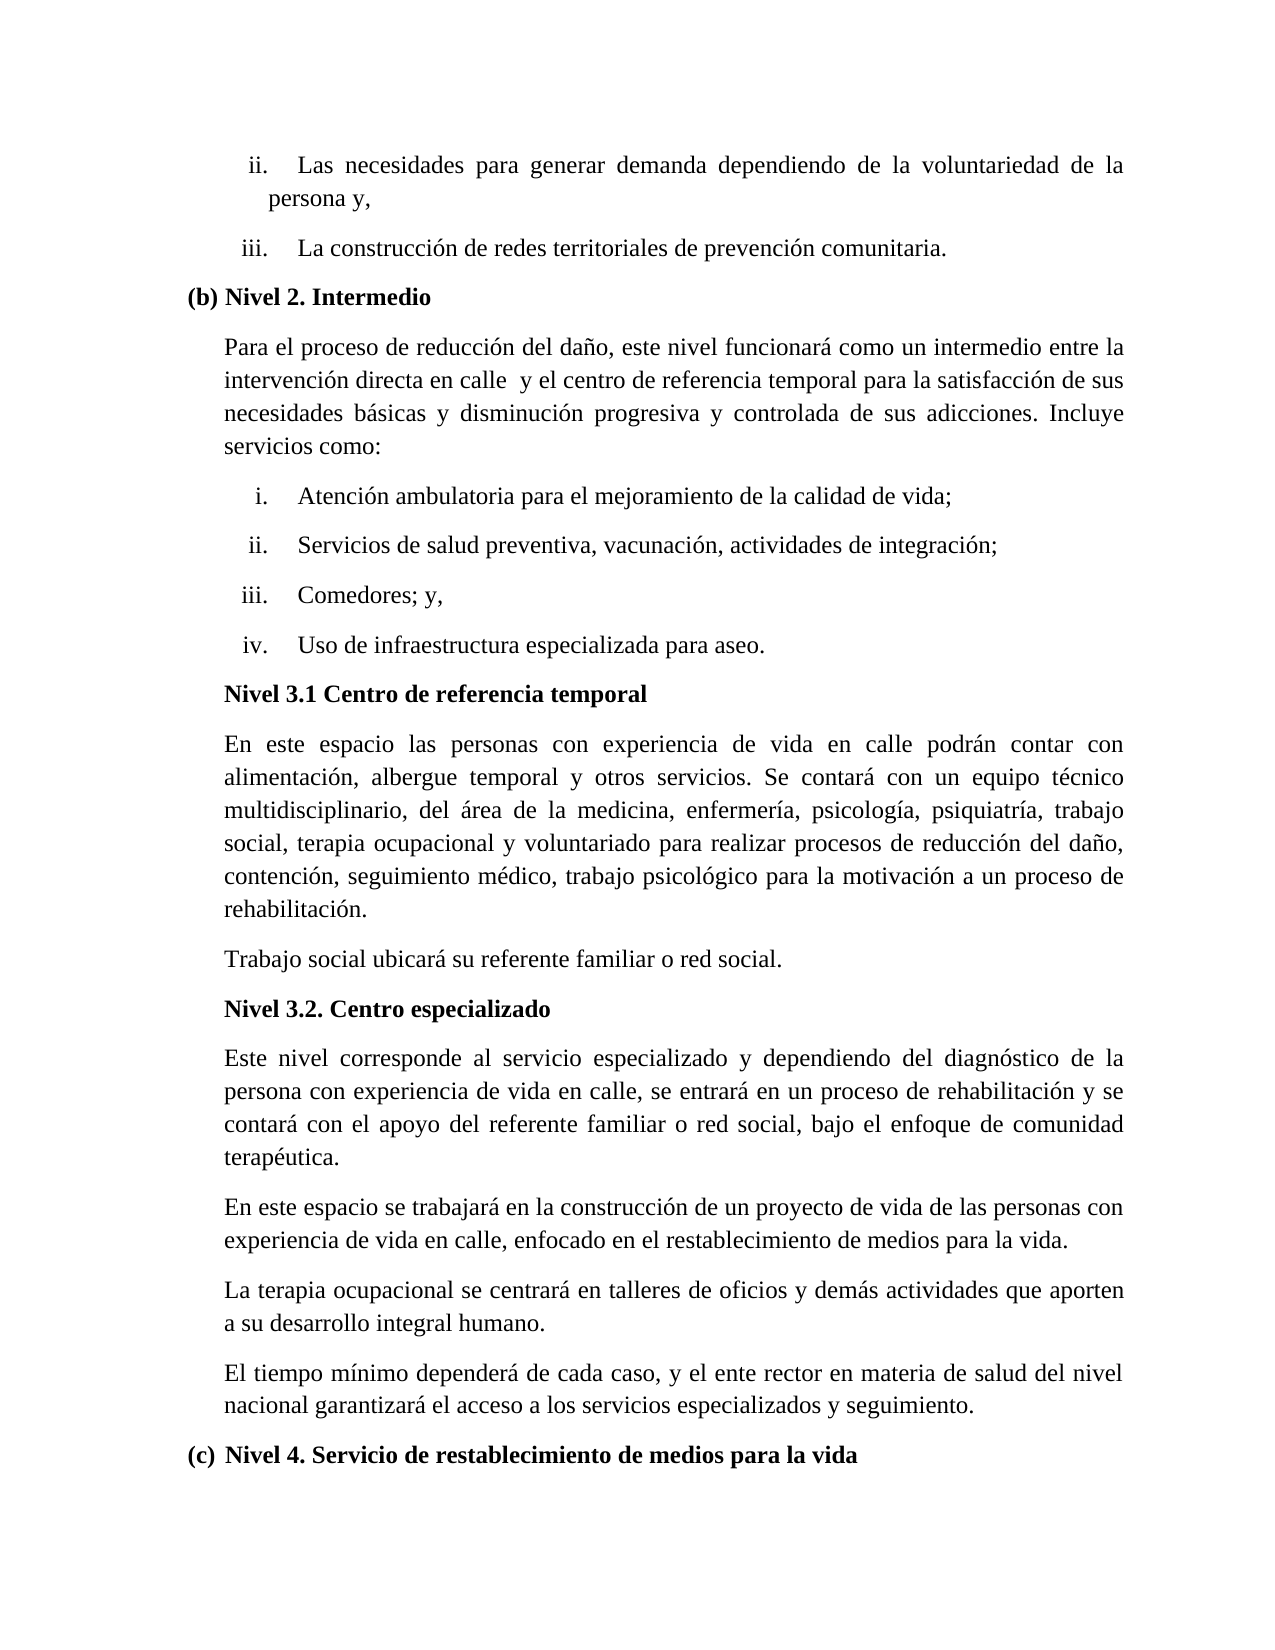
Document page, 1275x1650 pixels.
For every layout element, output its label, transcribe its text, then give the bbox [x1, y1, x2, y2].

list La construcción de redes territoriales de prevención comunitaria. [268, 233, 1125, 261]
list Nivel 2. Intermedio [187, 282, 1125, 311]
list Atención ambulatoria para el mejoramiento de la calidad de vida; [268, 481, 1125, 509]
text Para el proceso de reducción del daño, este nivel funcionará como un intermedio entre la intervención directa en calle y el centro de referencia temporal para la satisfacción de sus necesidades básicas y disminución progresiva y controlada de sus adicciones. Incluye servicios como: [224, 332, 1125, 460]
list Nivel 4. Servicio de restablecimiento de medios para la vida [187, 1440, 1125, 1469]
list Uso de infraestructura especializada para aseo. [268, 630, 1125, 659]
text Este nivel corresponde al servicio especializado y dependiendo del diagnóstico de la persona con experiencia de vida en calle, se entrará en un proceso de rehabilitación y se contará con el apoyo del referente familiar o red social, bajo el enfoque de comunidad terapéutica. [224, 1043, 1125, 1171]
text En este espacio se trabajará en la construcción de un proyecto de vida de las personas con experiencia de vida en calle, enfocado en el restablecimiento de medios para la vida. [224, 1192, 1125, 1254]
text Nivel 3.2. Centro especializado [224, 994, 1125, 1022]
list Servicios de salud preventiva, vacunación, actividades de integración; [268, 531, 1125, 559]
text Trabajo social ubicará su referente familiar o red social. [224, 944, 1125, 973]
text Nivel 3.1 Centro de referencia temporal [224, 679, 1125, 708]
list Comedores; y, [268, 580, 1125, 609]
text La terapia ocupacional se centrará en talleres de oficios y demás actividades que aporten a su desarrollo integral humano. [224, 1275, 1125, 1337]
text El tiempo mínimo dependerá de cada caso, y el ente rector en materia de salud del nivel nacional garantizará el acceso a los servicios especializados y seguimiento. [224, 1358, 1125, 1419]
text En este espacio las personas con experiencia de vida en calle podrán contar con alimentación, albergue temporal y otros servicios. Se contará con un equipo técnico multidisciplinario, del área de la medicina, enfermería, psicología, psiquiatría, trabajo social, terapia ocupacional y voluntariado para realizar procesos de reducción del daño, contención, seguimiento médico, trabajo psicológico para la motivación a un proceso de rehabilitación. [224, 729, 1125, 923]
list Las necesidades para generar demanda dependiendo de la voluntariedad de la persona y, [268, 150, 1125, 212]
